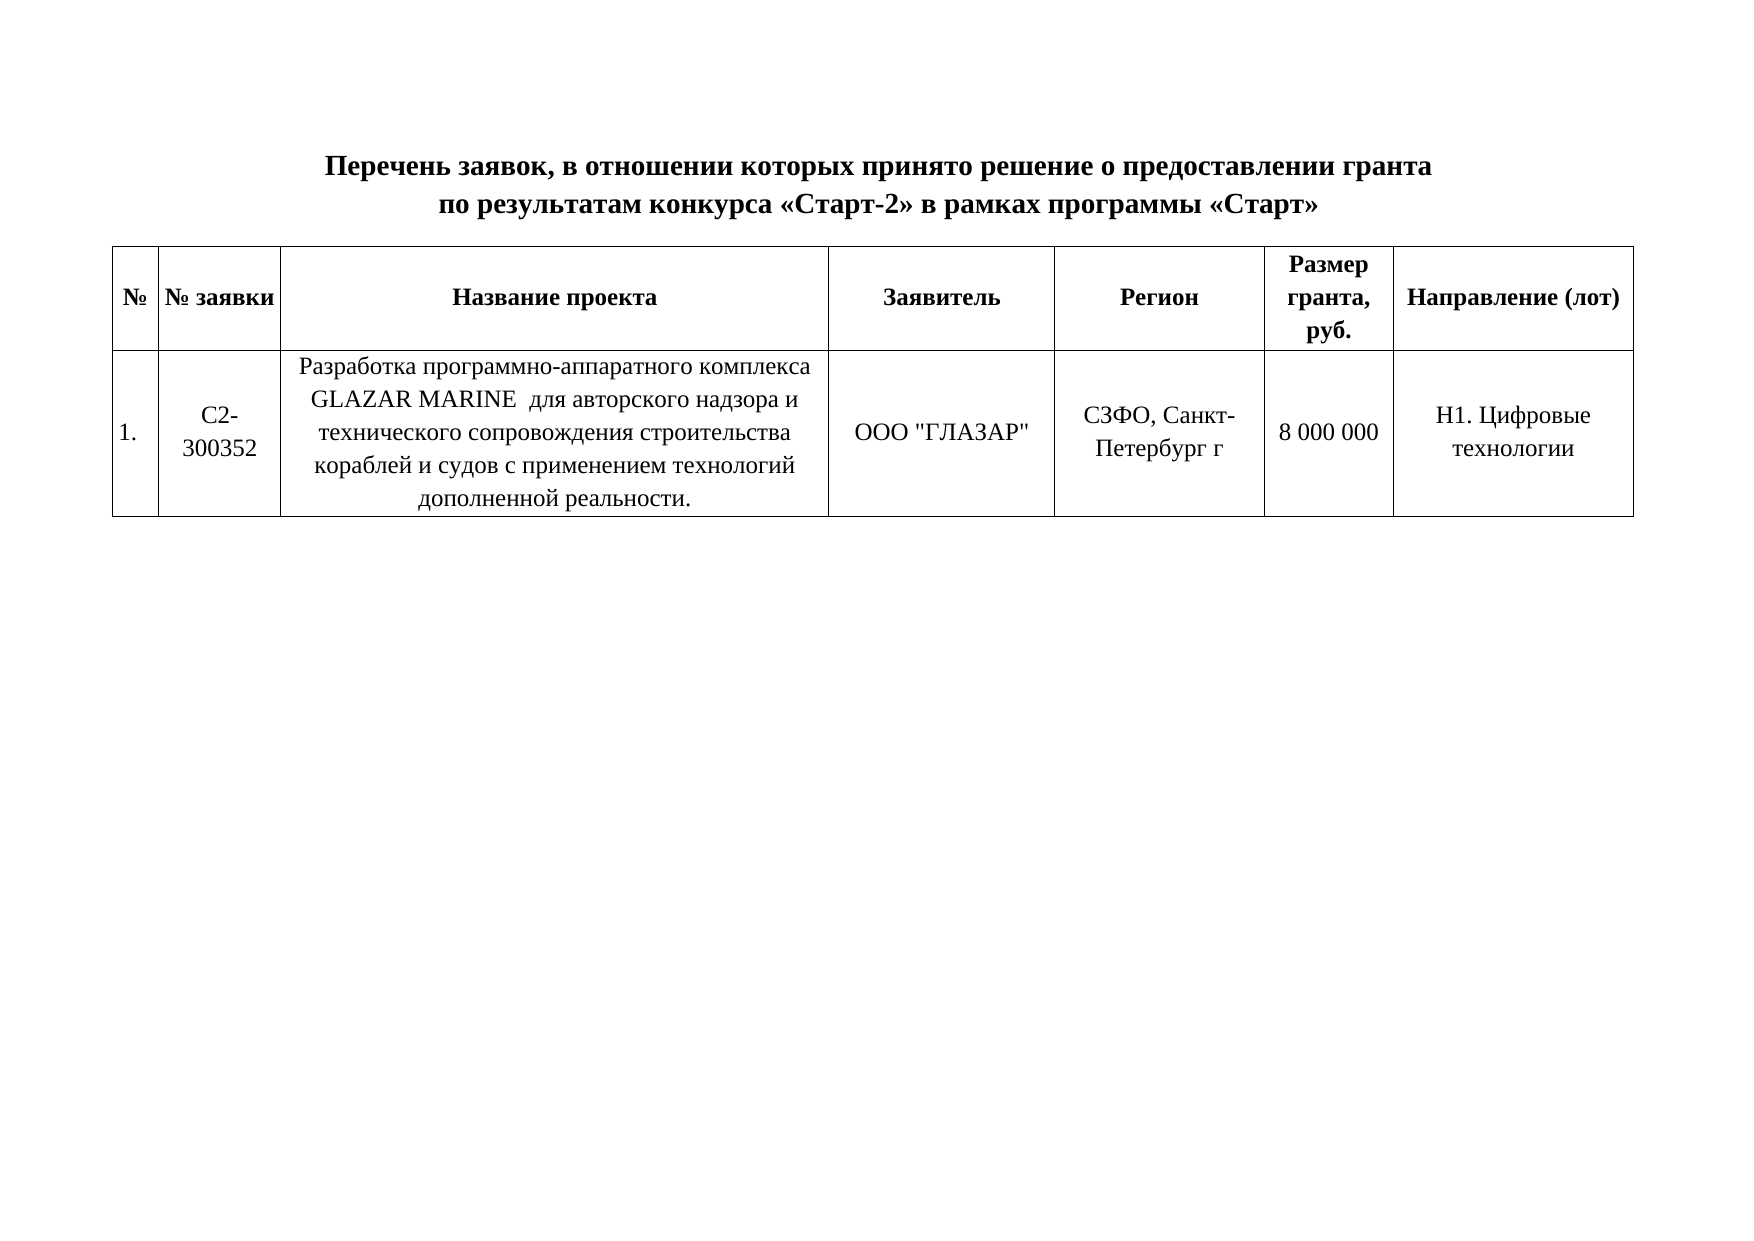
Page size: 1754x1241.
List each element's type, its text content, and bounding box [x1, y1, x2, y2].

table_cell [113, 351, 158, 516]
table_cell С2-300352 [159, 351, 280, 516]
text Перечень заявок, в отношении которых принято решение о предоставлении гранта по результатам конкурса «Старт-2» в рамках программы «Старт» [118, 148, 1639, 220]
table_cell ООО "ГЛАЗАР" [829, 351, 1054, 516]
table_cell Разработка программно-аппаратного комплекса GLAZAR MARINE для авторского надзора и технического сопровождения строительства кораблей и судов с применением технологий дополненной реальности. [281, 351, 828, 516]
table_header Размер гранта, руб. [1265, 247, 1393, 350]
table_header Название проекта [281, 247, 828, 350]
table_cell 8 000 000 [1265, 351, 1393, 516]
table_cell Н1. Цифровые технологии [1394, 351, 1633, 516]
table_header № [113, 247, 158, 350]
table_header Регион [1055, 247, 1264, 350]
table_cell СЗФО, Санкт-Петербург г [1055, 351, 1264, 516]
table_header Направление (лот) [1394, 247, 1633, 350]
table_header Заявитель [829, 247, 1054, 350]
table_header № заявки [159, 247, 280, 350]
